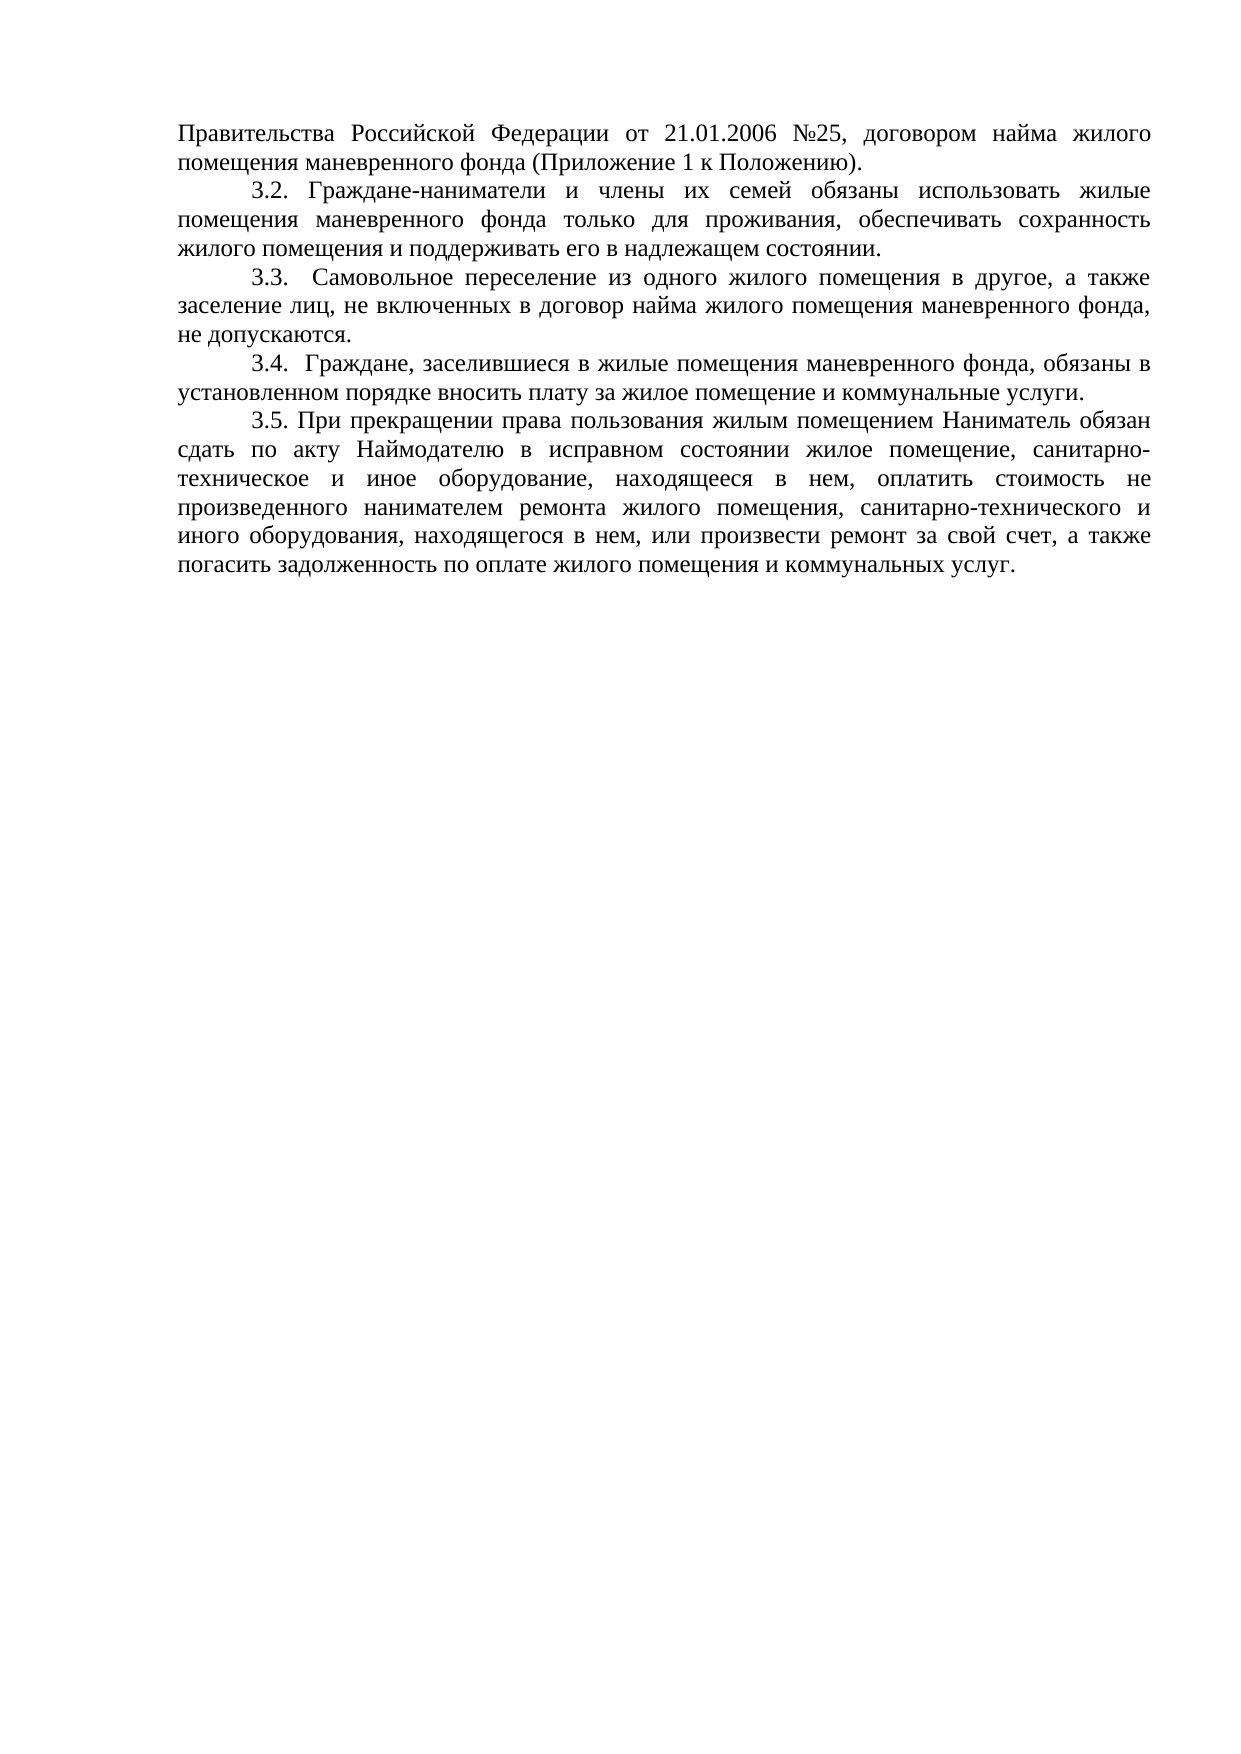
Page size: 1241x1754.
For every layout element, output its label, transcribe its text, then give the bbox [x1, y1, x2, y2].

text 3.3. Самовольное переселение из одного жилого помещения в другое, а также заселение лиц, не включенных в договор найма жилого помещения маневренного фонда, не допускаются. [177, 262, 1152, 348]
text 3.5. При прекращении права пользования жилым помещением Наниматель обязан сдать по акту Наймодателю в исправном состоянии жилое помещение, санитарно-техническое и иное оборудование, находящееся в нем, оплатить стоимость не произведенного нанимателем ремонта жилого помещения, санитарно-технического и иного оборудования, находящегося в нем, или произвести ремонт за свой счет, а также погасить задолженность по оплате жилого помещения и коммунальных услуг. [177, 406, 1152, 578]
text 3.4. Граждане, заселившиеся в жилые помещения маневренного фонда, обязаны в установленном порядке вносить плату за жилое помещение и коммунальные услуги. [177, 348, 1152, 406]
text 3.2. Граждане-наниматели и члены их семей обязаны использовать жилые помещения маневренного фонда только для проживания, обеспечивать сохранность жилого помещения и поддерживать его в надлежащем состоянии. [177, 176, 1152, 262]
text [177, 118, 1152, 176]
